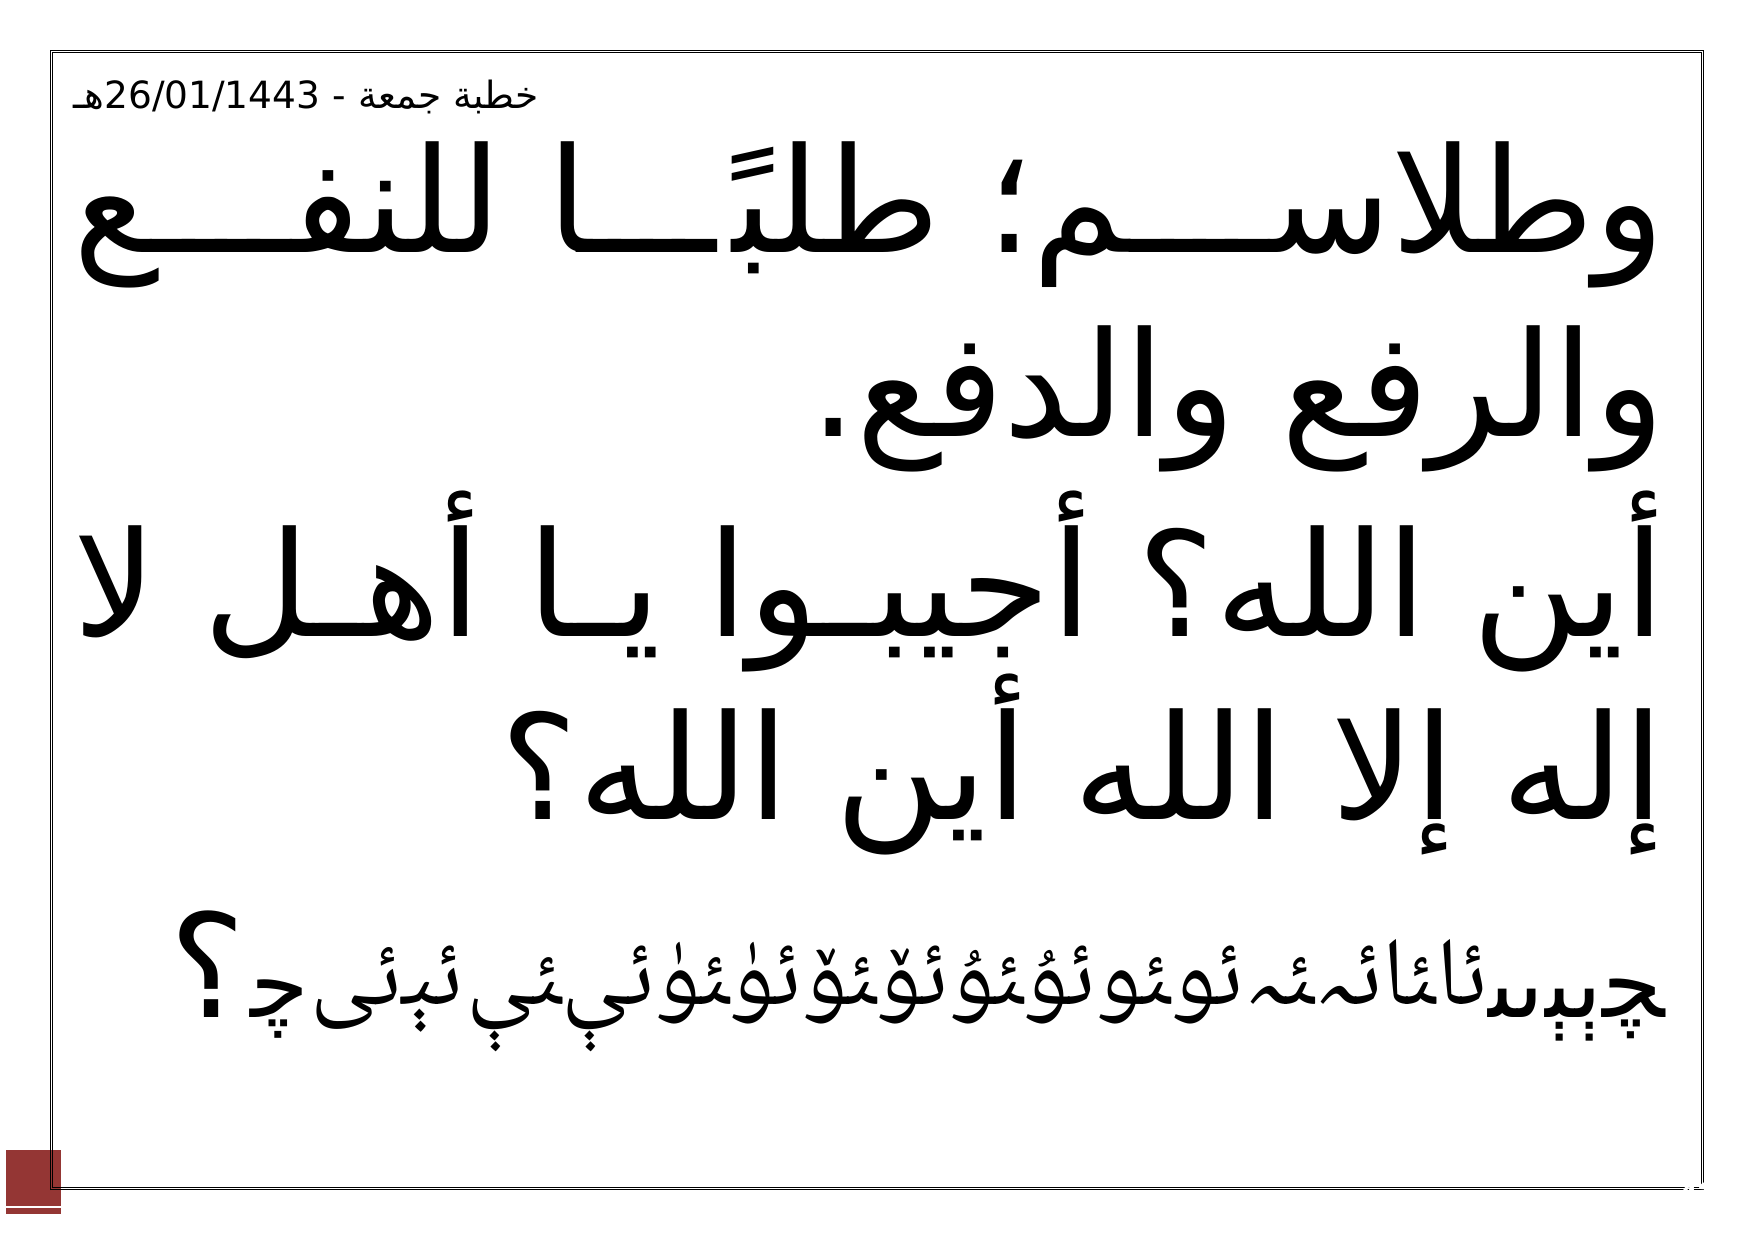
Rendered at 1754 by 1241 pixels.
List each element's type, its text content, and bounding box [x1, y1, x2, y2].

text ﭽ ﯦ ﯧ ﯨ ﯩ ﯪ ﯫ ﯬ ﯭ ﯮ ﯯ ﯰ ﯱ ﯲ ﯳ ﯴ ﯵ ﯶ ﯷ ﯸ ﯹ ﭼ ؟ [74, 884, 1665, 1051]
text أين الله؟ أجيبوا يا أهل لا إله إلا الله أين الله؟ [74, 501, 1665, 854]
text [74, 117, 1665, 471]
